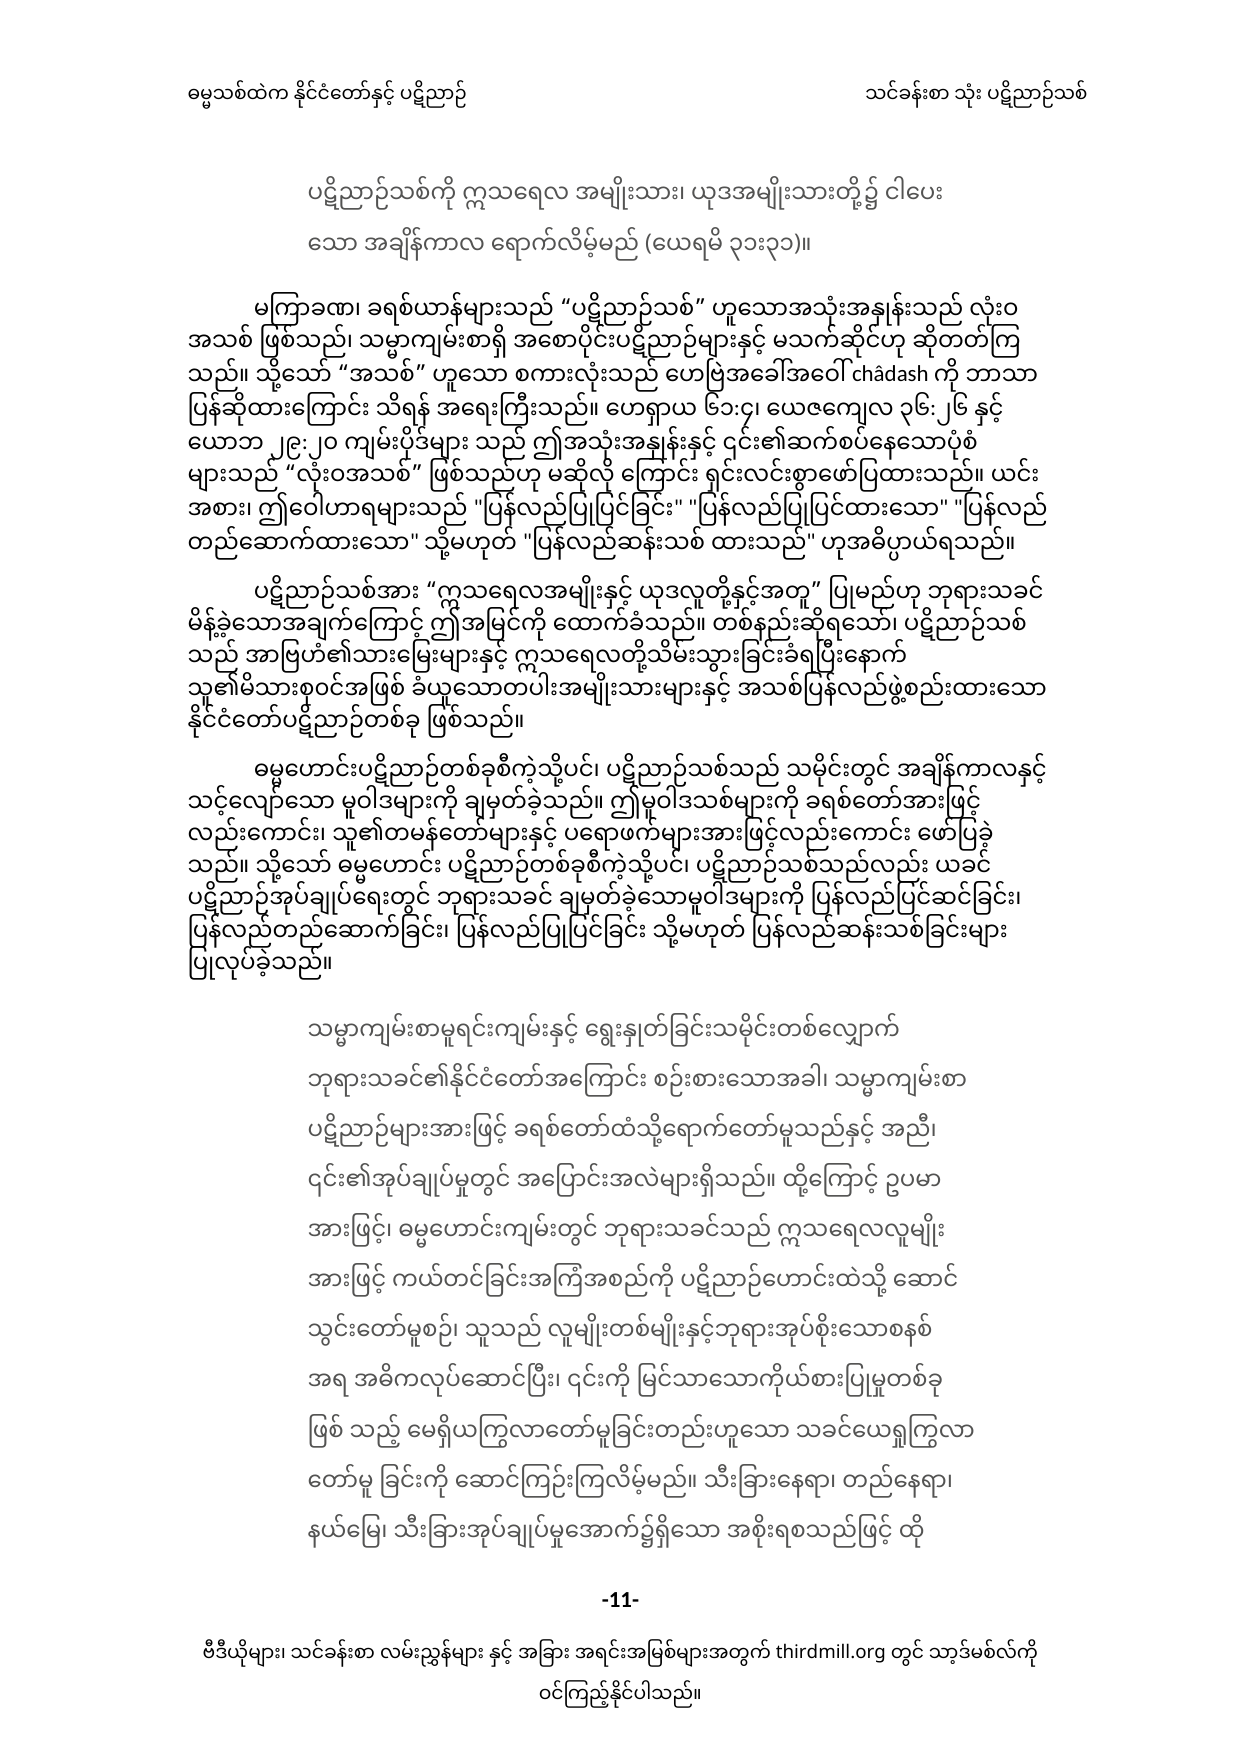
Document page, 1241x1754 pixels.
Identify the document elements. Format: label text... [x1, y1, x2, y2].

text ဓမ္မဟောင်းပဋိညာဉ်တစ်ခုစီကဲ့သို့ပင်၊ ပဋိညာဉ်သစ်သည် သမိုင်းတွင် အချိန်ကာလနှင့် သင့်လျော်သော မူဝါဒများကို ချမှတ်ခဲ့သည်။ ဤမူဝါဒသစ်များကို ခရစ်တော်အားဖြင့်လည်းကောင်း၊ သူ၏တမန်တော်များနှင့် ပရောဖက်များအားဖြင့်လည်းကောင်း ဖော်ပြခဲ့သည်။ သို့သော် ဓမ္မဟောင်း ပဋိညာဉ်တစ်ခုစီကဲ့သို့ပင်၊ ပဋိညာဉ်သစ်သည်လည်း ယခင်ပဋိညာဉ်အုပ်ချုပ်ရေးတွင် ဘုရားသခင် ချမှတ်ခဲ့သောမူဝါဒများကို ပြန်လည်ပြင်ဆင်ခြင်း၊ ပြန်လည်တည်ဆောက်ခြင်း၊ ပြန်လည်ပြုပြင်ခြင်း သို့မဟုတ် ပြန်လည်ဆန်းသစ်ခြင်းများ ပြုလုပ်ခဲ့သည်။ [187, 756, 1053, 978]
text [307, 1006, 978, 1557]
text ပဋိညာဉ်သစ်ကို ဣသရေလ အမျိုးသား၊ ယုဒအမျိုးသားတို့၌ ငါပေးသော အချိန်ကာလ ရောက်လိမ့်မည် (ယေရမိ ၃၁း၃၁)။ [307, 169, 978, 270]
text ပဋိညာဉ်သစ်အား “ဣသရေလအမျိုးနှင့် ယုဒလူတို့နှင့်အတူ” ပြုမည်ဟု ဘုရားသခင် မိန့်ခဲ့သောအချက်ကြောင့် ဤအမြင်ကို ထောက်ခံသည်။ တစ်နည်းဆိုရသော်၊ ပဋိညာဉ်သစ်သည် အာဗြဟံ၏သားမြေးများနှင့် ဣသရေလတို့သိမ်းသွားခြင်းခံရပြီးနောက် သူ၏မိသားစု၀င်အဖြစ် ခံယူသောတပါးအမျိုးသားများနှင့် အသစ်ပြန်လည်ဖွဲ့စည်းထားသော နိုင်ငံတော်ပဋိညာဉ်တစ်ခု ဖြစ်သည်။ [187, 578, 1053, 737]
text မကြာခဏ၊ ခရစ်ယာန်များသည် “ပဋိညာဉ်သစ်” ဟူသောအသုံးအနှုန်းသည် လုံးဝအသစ် ဖြစ်သည်၊ သမ္မာကျမ်းစာရှိ အစောပိုင်းပဋိညာဉ်များနှင့် မသက်ဆိုင်ဟု ဆိုတတ်ကြသည်။ သို့သော် “အသစ်” ဟူသော စကားလုံးသည် ဟေဗြဲအခေါ်အဝေါ် châdash ကို ဘာသာပြန်ဆိုထားကြောင်း သိရန် အရေးကြီးသည်။ ဟေရှာယ ၆၁:၄၊ ယေဇကျေလ ၃၆:၂၆ နှင့် ယောဘ ၂၉:၂၀ ကျမ်းပိုဒ်များ သည် ဤအသုံးအနှုန်းနှင့် ၎င်း၏ဆက်စပ်နေသောပုံစံများသည် “လုံးဝအသစ်” ဖြစ်သည်ဟု မဆိုလို ကြောင်း ရှင်းလင်းစွာဖော်ပြထားသည်။ ယင်းအစား၊ ဤဝေါဟာရများသည် "ပြန်လည်ပြုပြင်ခြင်း" "ပြန်လည်ပြုပြင်ထားသော" "ပြန်လည်တည်ဆောက်ထားသော" သို့မဟုတ် "ပြန်လည်ဆန်းသစ် ထားသည်" ဟုအဓိပ္ပာယ်ရသည်။ [187, 295, 1053, 559]
